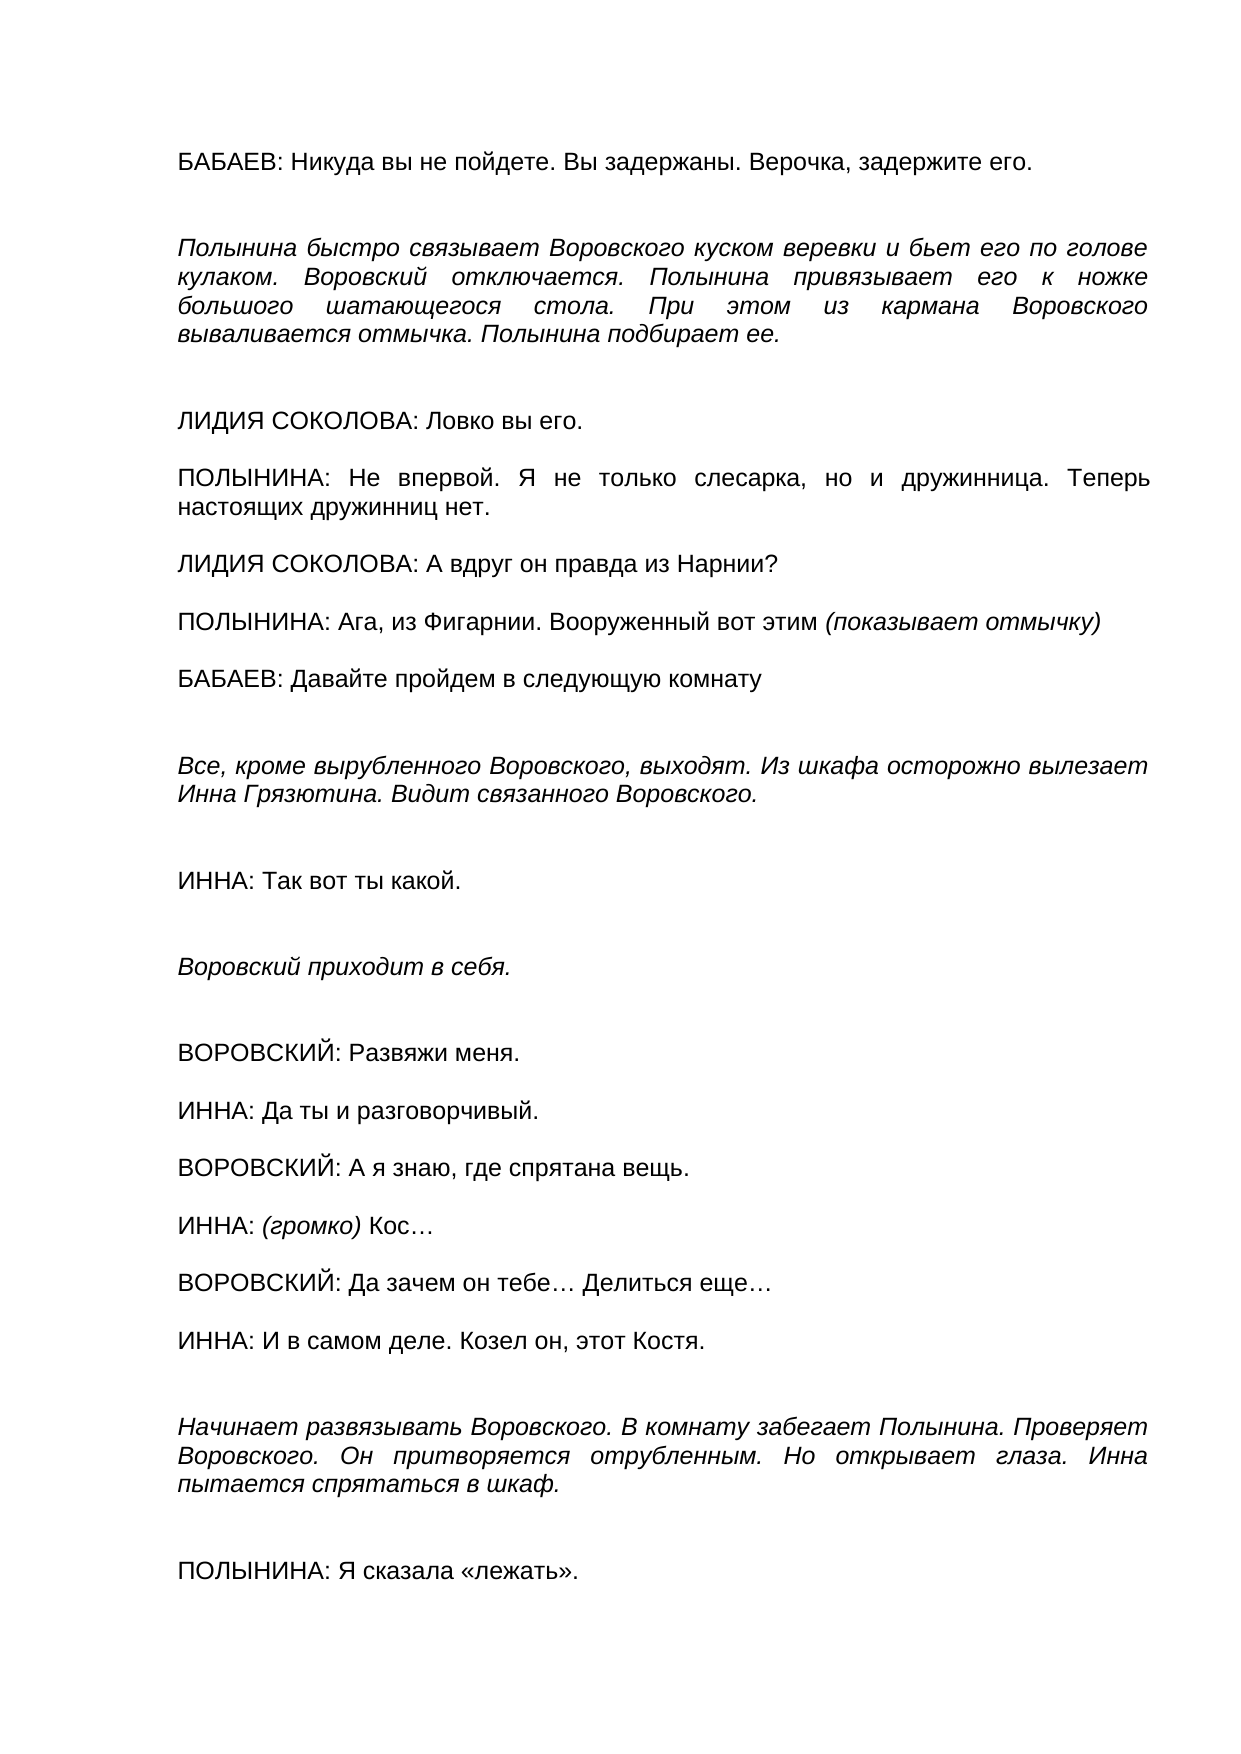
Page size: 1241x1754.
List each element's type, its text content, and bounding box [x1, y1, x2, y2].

text ПОЛЫНИНА: Ага, из Фигарнии. Вооруженный вот этим (показывает отмычку) [177, 607, 1152, 636]
text Все, кроме вырубленного Воровского, выходят. Из шкафа осторожно вылезает Инна Грязютина. Видит связанного Воровского. [177, 751, 1152, 808]
text ВОРОВСКИЙ: Да зачем он тебе… Делиться еще… [177, 1268, 1152, 1297]
text ЛИДИЯ СОКОЛОВА: А вдруг он правда из Нарнии? [177, 549, 1152, 578]
text ИННА: Да ты и разговорчивый. [177, 1096, 1152, 1124]
text ИННА: И в самом деле. Козел он, этот Костя. [177, 1326, 1152, 1354]
text ЛИДИЯ СОКОЛОВА: Ловко вы его. [177, 406, 1152, 434]
text ВОРОВСКИЙ: А я знаю, где спрятана вещь. [177, 1153, 1152, 1182]
text ВОРОВСКИЙ: Развяжи меня. [177, 1038, 1152, 1067]
text Воровский приходит в себя. [177, 952, 1152, 981]
text Полынина быстро связывает Воровского куском веревки и бьет его по голове кулаком. Воровский отключается. Полынина привязывает его к ножке большого шатающегося стола. При этом из кармана Воровского вываливается отмычка. Полынина подбирает ее. [177, 233, 1152, 348]
text БАБАЕВ: Давайте пройдем в следующую комнату [177, 664, 1152, 693]
text ПОЛЫНИНА: Я сказала «лежать». [177, 1556, 1152, 1584]
text Начинает развязывать Воровского. В комнату забегает Полынина. Проверяет Воровского. Он притворяется отрубленным. Но открывает глаза. Инна пытается спрятаться в шкаф. [177, 1412, 1152, 1498]
text ИННА: (громко) Кос… [177, 1211, 1152, 1239]
text ПОЛЫНИНА: Не впервой. Я не только слесарка, но и дружинница. Теперь настоящих дружинниц нет. [177, 463, 1152, 521]
text ИННА: Так вот ты какой. [177, 866, 1152, 894]
text БАБАЕВ: Никуда вы не пойдете. Вы задержаны. Верочка, задержите его. [177, 147, 1152, 176]
